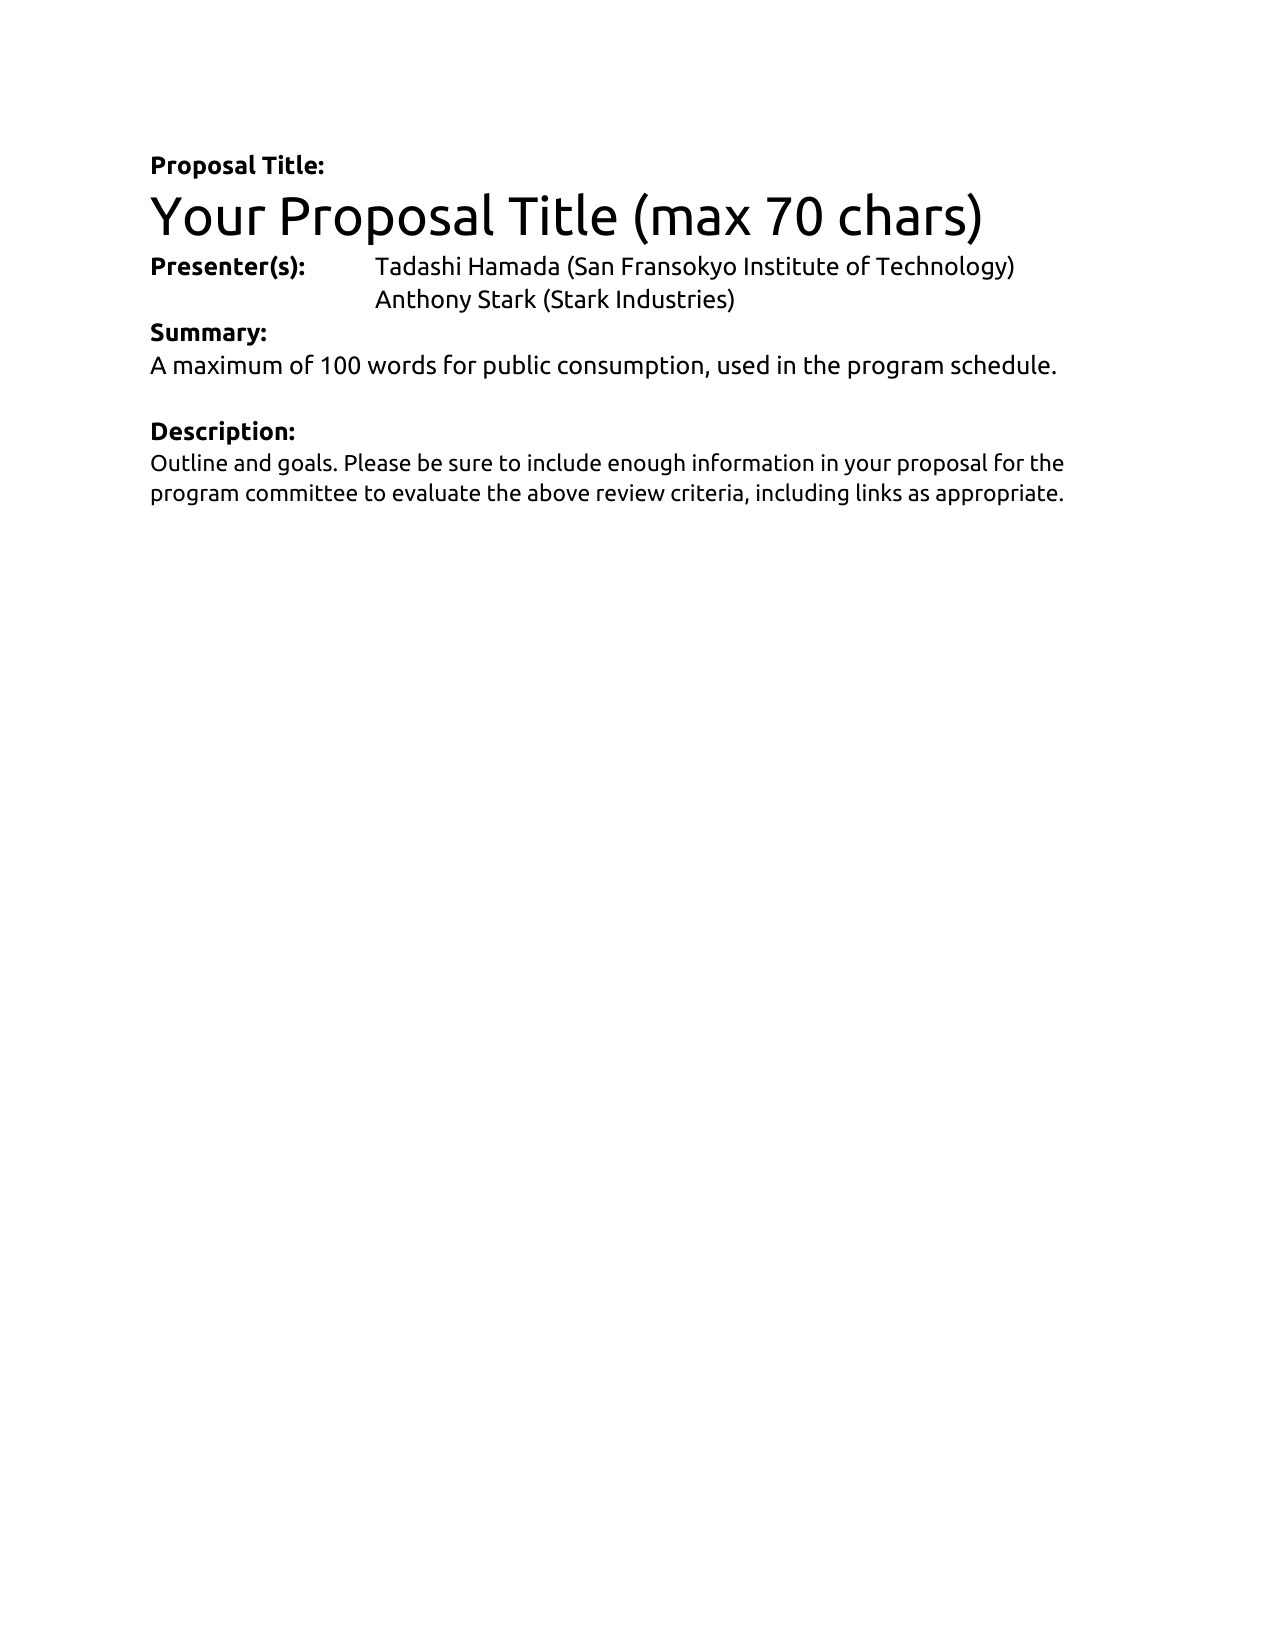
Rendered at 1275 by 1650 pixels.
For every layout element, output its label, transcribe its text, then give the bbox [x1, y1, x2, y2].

text Presenter(s): Tadashi Hamada (San Fransokyo Institute of Technology) [150, 252, 1125, 280]
title Your Proposal Title (max 70 chars) [150, 183, 1125, 245]
text A maximum of 100 words for public consumption, used in the program schedule. [150, 351, 1125, 379]
text Anthony Stark (Stark Industries) [300, 284, 1125, 313]
text Summary: [150, 318, 1125, 346]
text Outline and goals. Please be sure to include enough information in your proposal for the program committee to evaluate the above review criteria, including links as appropriate. [150, 450, 1125, 506]
text Proposal Title: [150, 150, 1125, 179]
text Description: [150, 417, 1125, 445]
